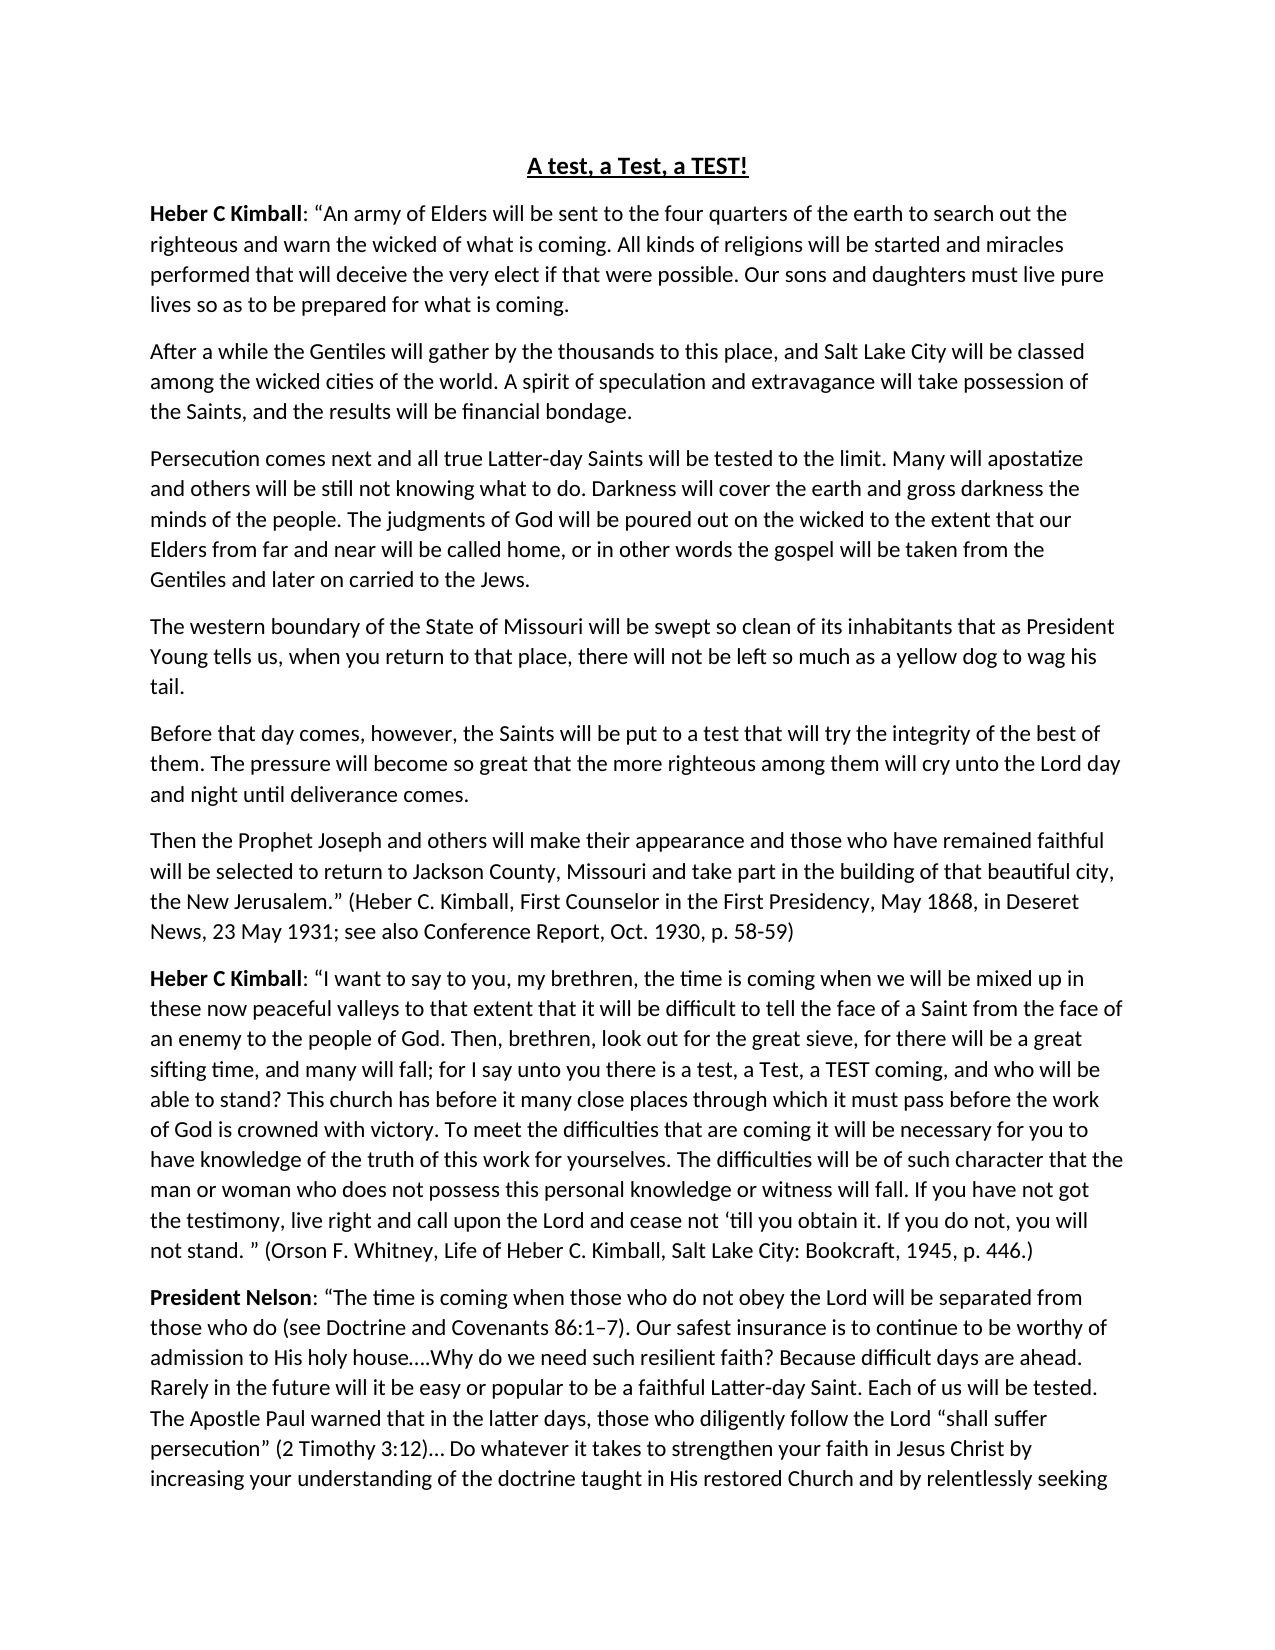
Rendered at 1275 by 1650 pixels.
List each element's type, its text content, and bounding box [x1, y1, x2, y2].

text Heber C Kimball: “I want to say to you, my brethren, the time is coming when we will be mixed up in these now peaceful valleys to that extent that it will be difficult to tell the face of a Saint from the face of an enemy to the people of God. Then, brethren, look out for the great sieve, for there will be a great sifting time, and many will fall; for I say unto you there is a test, a Test, a TEST coming, and who will be able to stand? This church has before it many close places through which it must pass before the work of God is crowned with victory. To meet the difficulties that are coming it will be necessary for you to have knowledge of the truth of this work for yourselves. The difficulties will be of such character that the man or woman who does not possess this personal knowledge or witness will fall. If you have not got the testimony, live right and call upon the Lord and cease not ‘till you obtain it. If you do not, you will not stand. ” (Orson F. Whitney, Life of Heber C. Kimball, Salt Lake City: Bookcraft, 1945, p. 446.) [150, 964, 1125, 1264]
text Persecution comes next and all true Latter-day Saints will be tested to the limit. Many will apostatize and others will be still not knowing what to do. Darkness will cover the earth and gross darkness the minds of the people. The judgments of God will be poured out on the wicked to the extent that our Elders from far and near will be called home, or in other words the gospel will be taken from the Gentiles and later on carried to the Jews. [150, 444, 1125, 593]
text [150, 1283, 1125, 1492]
text Then the Prophet Joseph and others will make their appearance and those who have remained faithful will be selected to return to Jackson County, Missouri and take part in the building of that beautiful city, the New Jerusalem.” (Heber C. Kimball, First Counselor in the First Presidency, May 1868, in Deseret News, 23 May 1931; see also Conference Report, Oct. 1930, p. 58-59) [150, 827, 1125, 945]
text After a while the Gentiles will gather by the thousands to this place, and Salt Lake City will be classed among the wicked cities of the world. A spirit of speculation and extravagance will take possession of the Saints, and the results will be financial bondage. [150, 337, 1125, 426]
text A test, a Test, a TEST! [150, 150, 1125, 181]
text The western boundary of the State of Missouri will be swept so clean of its inhabitants that as President Young tells us, when you return to that place, there will not be left so much as a yellow dog to wag his tail. [150, 612, 1125, 701]
text Heber C Kimball: “An army of Elders will be sent to the four quarters of the earth to search out the righteous and warn the wicked of what is coming. All kinds of religions will be started and miracles performed that will deceive the very elect if that were possible. Our sons and daughters must live pure lives so as to be prepared for what is coming. [150, 199, 1125, 318]
text Before that day comes, however, the Saints will be put to a test that will try the integrity of the best of them. The pressure will become so great that the more righteous among them will cry unto the Lord day and night until deliverance comes. [150, 719, 1125, 808]
